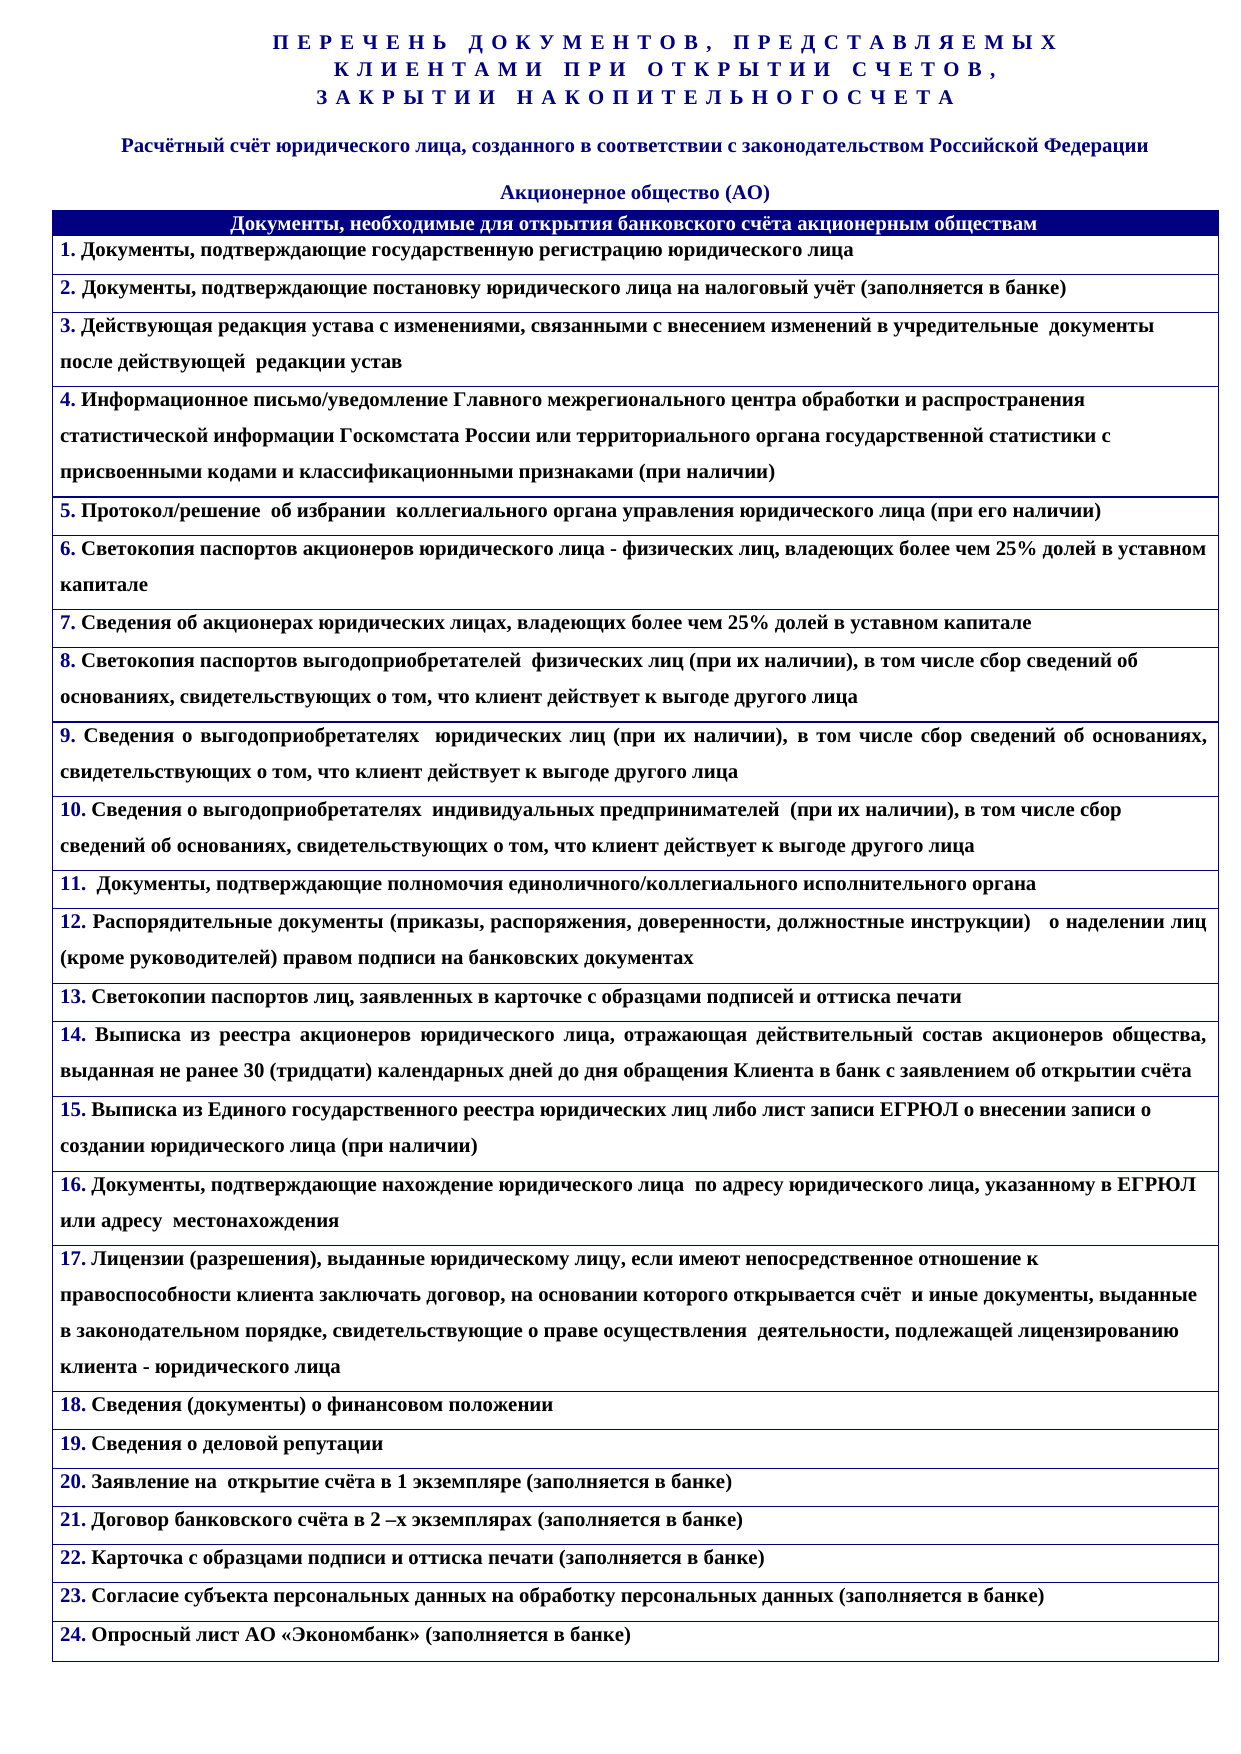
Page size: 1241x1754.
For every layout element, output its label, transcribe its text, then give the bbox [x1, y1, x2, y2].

table_cell 15. Выписка из Единого государственного реестра юридических лиц либо лист записи ЕГРЮЛ о внесении записи о создании юридического лица (при наличии) [53, 1097, 1218, 1171]
table_cell 22. Карточка с образцами подписи и оттиска печати (заполняется в банке) [53, 1545, 1218, 1582]
table_cell 18. Сведения (документы) о финансовом положении [53, 1392, 1218, 1429]
table_cell 17. Лицензии (разрешения), выданные юридическому лицу, если имеют непосредственное отношение к правоспособности клиента заключать договор, на основании которого открывается счёт и иные документы, выданные в законодательном порядке, свидетельствующие о праве осуществления деятельности, подлежащей лицензированию клиента - юридического лица [53, 1246, 1218, 1391]
text ПЕРЕЧЕНЬ ДОКУМЕНТОВ, ПРЕДСТАВЛЯЕМЫХ КЛИЕНТАМИ ПРИ ОТКРЫТИИ СЧЕТОВ, [177, 29, 1152, 81]
table_cell Документы, подтверждающие постановку юридического лица на налоговый учёт (заполняется в банке) [53, 275, 1218, 312]
table_cell 21. Договор банковского счёта в 2 –х экземплярах (заполняется в банке) [53, 1507, 1218, 1544]
table_cell 16. Документы, подтверждающие нахождение юридического лица по адресу юридического лица, указанному в ЕГРЮЛ или адресу местонахождения [53, 1172, 1218, 1245]
table_cell 4. Информационное письмо/уведомление Главного межрегионального центра обработки и распространения статистической информации Госкомстата России или территориального органа государственной статистики с присвоенными кодами и классификационными признаками (при наличии) [53, 387, 1218, 496]
table_cell 20. Заявление на открытие счёта в 1 экземпляре (заполняется в банке) [53, 1469, 1218, 1506]
table_cell 14. Выписка из реестра акционеров юридического лица, отражающая действительный состав акционеров общества, выданная не ранее 30 (тридцати) календарных дней до дня обращения Клиента в банк с заявлением об открытии счёта [53, 1022, 1218, 1096]
table_header Документы, необходимые для открытия банковского счёта акционерным обществам [53, 211, 1218, 235]
table_cell 5. Протокол/решение об избрании коллегиального органа управления юридического лица (при его наличии) [53, 498, 1218, 535]
table_cell 19. Сведения о деловой репутации [53, 1430, 1218, 1468]
table_cell 8. Светокопия паспортов выгодоприобретателей физических лиц (при их наличии), в том числе сбор сведений об основаниях, свидетельствующих о том, что клиент действует к выгоде другого лица [53, 648, 1218, 721]
text Расчётный счёт юридического лица, созданного в соответствии с законодательством Российской Федерации [118, 133, 1152, 157]
table_cell 7. Сведения об акционерах юридических лицах, владеющих более чем 25% долей в уставном капитале [53, 610, 1218, 647]
table_cell 1. Документы, подтверждающие государственную регистрацию юридического лица [53, 236, 1218, 274]
table_cell 3. Действующая редакция устава с изменениями, связанными с внесением изменений в учредительные документы после действующей редакции устав [53, 313, 1218, 386]
table_cell 12. Распорядительные документы (приказы, распоряжения, доверенности, должностные инструкции) о наделении лиц (кроме руководителей) правом подписи на банковских документах [53, 909, 1218, 982]
text ЗАКРЫТИИ НАКОПИТЕЛЬНОГОСЧЕТА [118, 85, 1152, 109]
text Акционерное общество (АО) [118, 180, 1152, 204]
table_cell 13. Светокопии паспортов лиц, заявленных в карточке с образцами подписей и оттиска печати [53, 984, 1218, 1021]
table_cell 24. Опросный лист АО «Экономбанк» (заполняется в банке) [53, 1622, 1218, 1661]
table_cell 9. Сведения о выгодоприобретателях юридических лиц (при их наличии), в том числе сбор сведений об основаниях, свидетельствующих о том, что клиент действует к выгоде другого лица [53, 723, 1218, 796]
table_cell 10. Сведения о выгодоприобретателях индивидуальных предпринимателей (при их наличии), в том числе сбор сведений об основаниях, свидетельствующих о том, что клиент действует к выгоде другого лица [53, 797, 1218, 870]
table_cell 6. Светокопия паспортов акционеров юридического лица - физических лиц, владеющих более чем 25% долей в уставном капитале [53, 536, 1218, 609]
table_cell 11. Документы, подтверждающие полномочия единоличного/коллегиального исполнительного органа [53, 871, 1218, 908]
table_cell 23. Согласие субъекта персональных данных на обработку персональных данных (заполняется в банке) [53, 1583, 1218, 1621]
